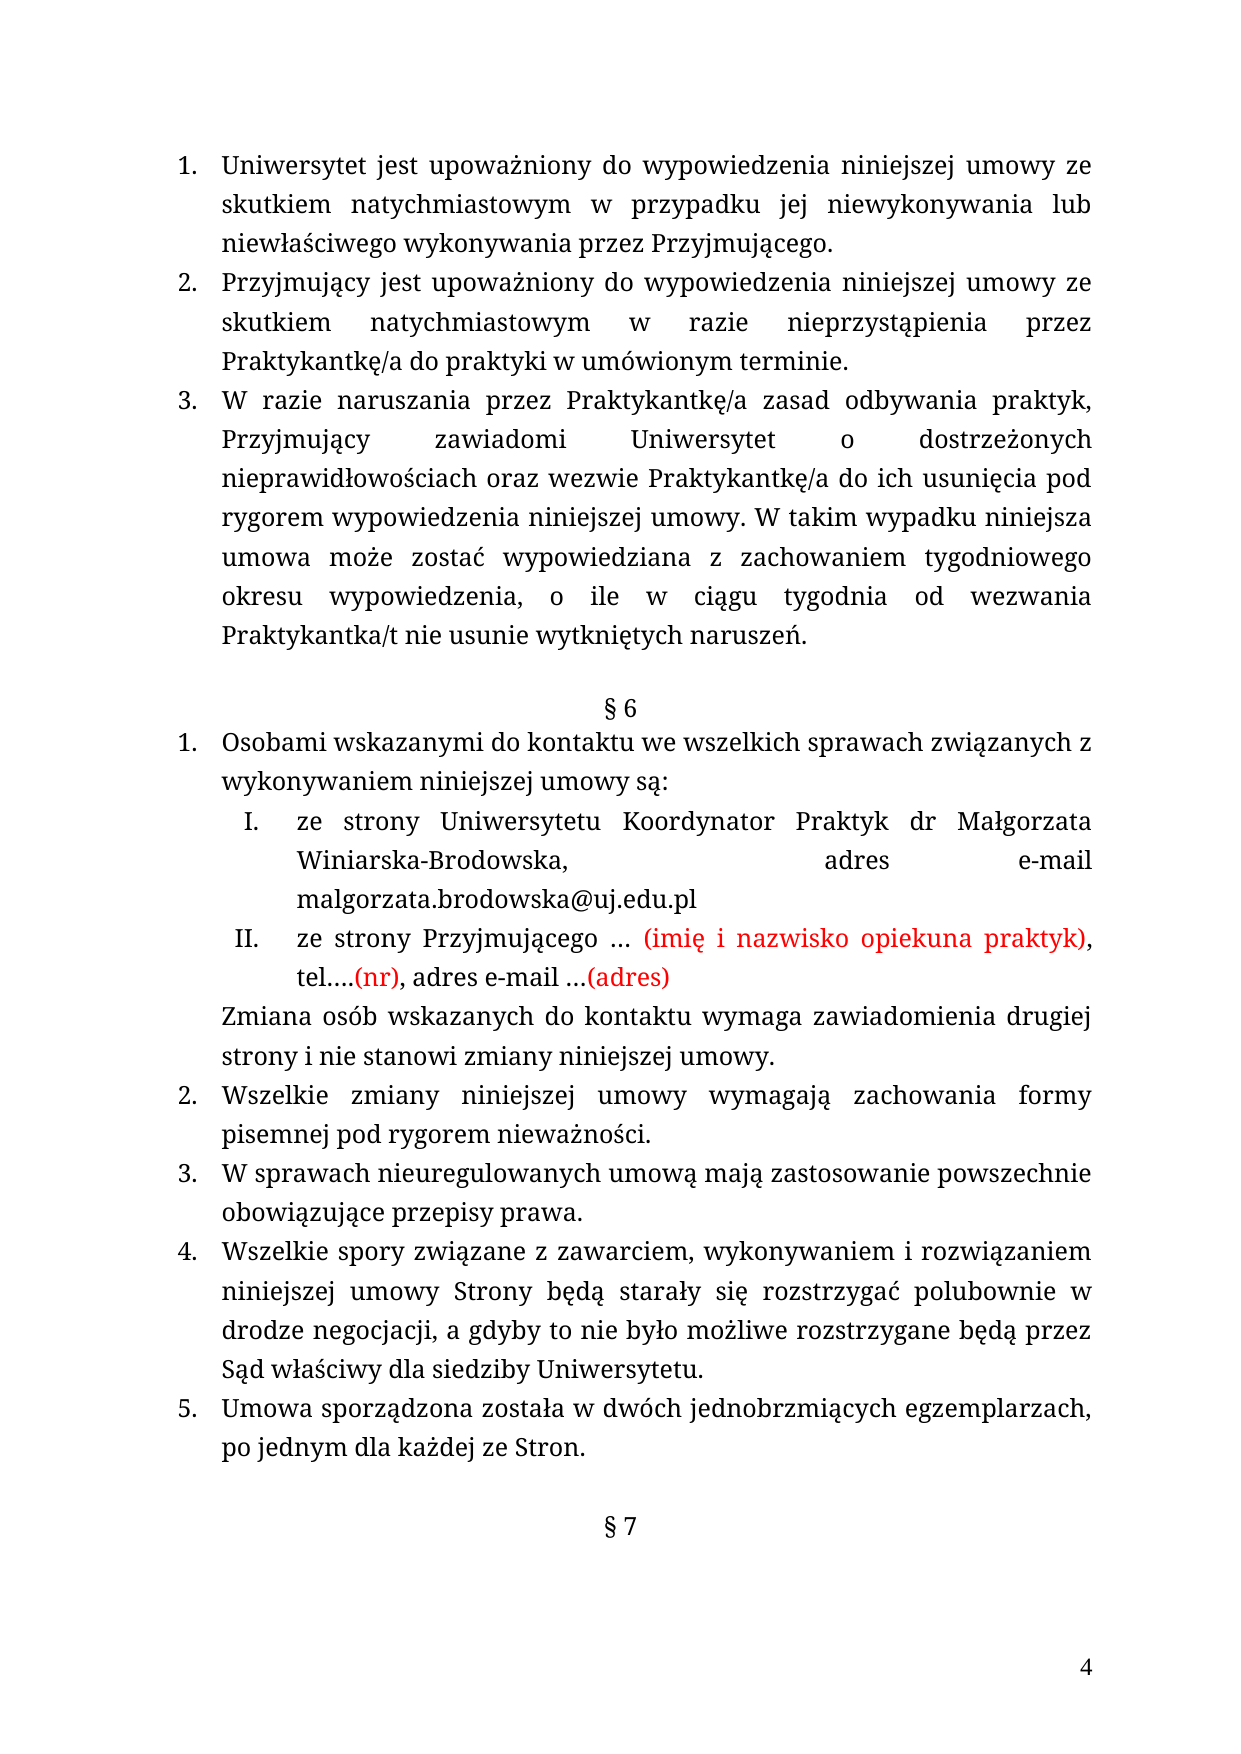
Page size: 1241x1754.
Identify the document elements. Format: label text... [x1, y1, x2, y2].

list Uniwersytet jest upoważniony do wypowiedzenia niniejszej umowy ze skutkiem natychmiastowym w przypadku jej niewykonywania lub niewłaściwego wykonywania przez Przyjmującego. [177, 148, 1093, 260]
text Zmiana osób wskazanych do kontaktu wymaga zawiadomienia drugiej strony i nie stanowi zmiany niniejszej umowy. [221, 999, 1093, 1072]
list W sprawach nieuregulowanych umową mają zastosowanie powszechnie obowiązujące przepisy prawa. [177, 1156, 1093, 1229]
text § 7 [148, 1508, 1093, 1542]
list Osobami wskazanymi do kontaktu we wszelkich sprawach związanych z wykonywaniem niniejszej umowy są: [177, 725, 1093, 798]
list Wszelkie spory związane z zawarciem, wykonywaniem i rozwiązaniem niniejszej umowy Strony będą starały się rozstrzygać polubownie w drodze negocjacji, a gdyby to nie było możliwe rozstrzygane będą przez Sąd właściwy dla siedziby Uniwersytetu. [177, 1234, 1093, 1386]
list Umowa sporządzona została w dwóch jednobrzmiących egzemplarzach, po jednym dla każdej ze Stron. [177, 1391, 1093, 1464]
text § 6 [148, 691, 1093, 725]
list Wszelkie zmiany niniejszej umowy wymagają zachowania formy pisemnej pod rygorem nieważności. [177, 1077, 1093, 1151]
list W razie naruszania przez Praktykantkę/a zasad odbywania praktyk, Przyjmujący zawiadomi Uniwersytet o dostrzeżonych nieprawidłowościach oraz wezwie Praktykantkę/a do ich usunięcia pod rygorem wypowiedzenia niniejszej umowy. W takim wypadku niniejsza umowa może zostać wypowiedziana z zachowaniem tygodniowego okresu wypowiedzenia, o ile w ciągu tygodnia od wezwania Praktykantka/t nie usunie wytkniętych naruszeń. [177, 383, 1093, 652]
list ze strony Uniwersytetu Koordynator Praktyk dr Małgorzata Winiarska-Brodowska, adres e-mail malgorzata.brodowska@uj.edu.pl [259, 803, 1093, 916]
list ze strony Przyjmującego … (imię i nazwisko opiekuna praktyk), tel….(nr), adres e-mail …(adres) [259, 921, 1093, 994]
list Przyjmujący jest upoważniony do wypowiedzenia niniejszej umowy ze skutkiem natychmiastowym w razie nieprzystąpienia przez Praktykantkę/a do praktyki w umówionym terminie. [177, 265, 1093, 377]
